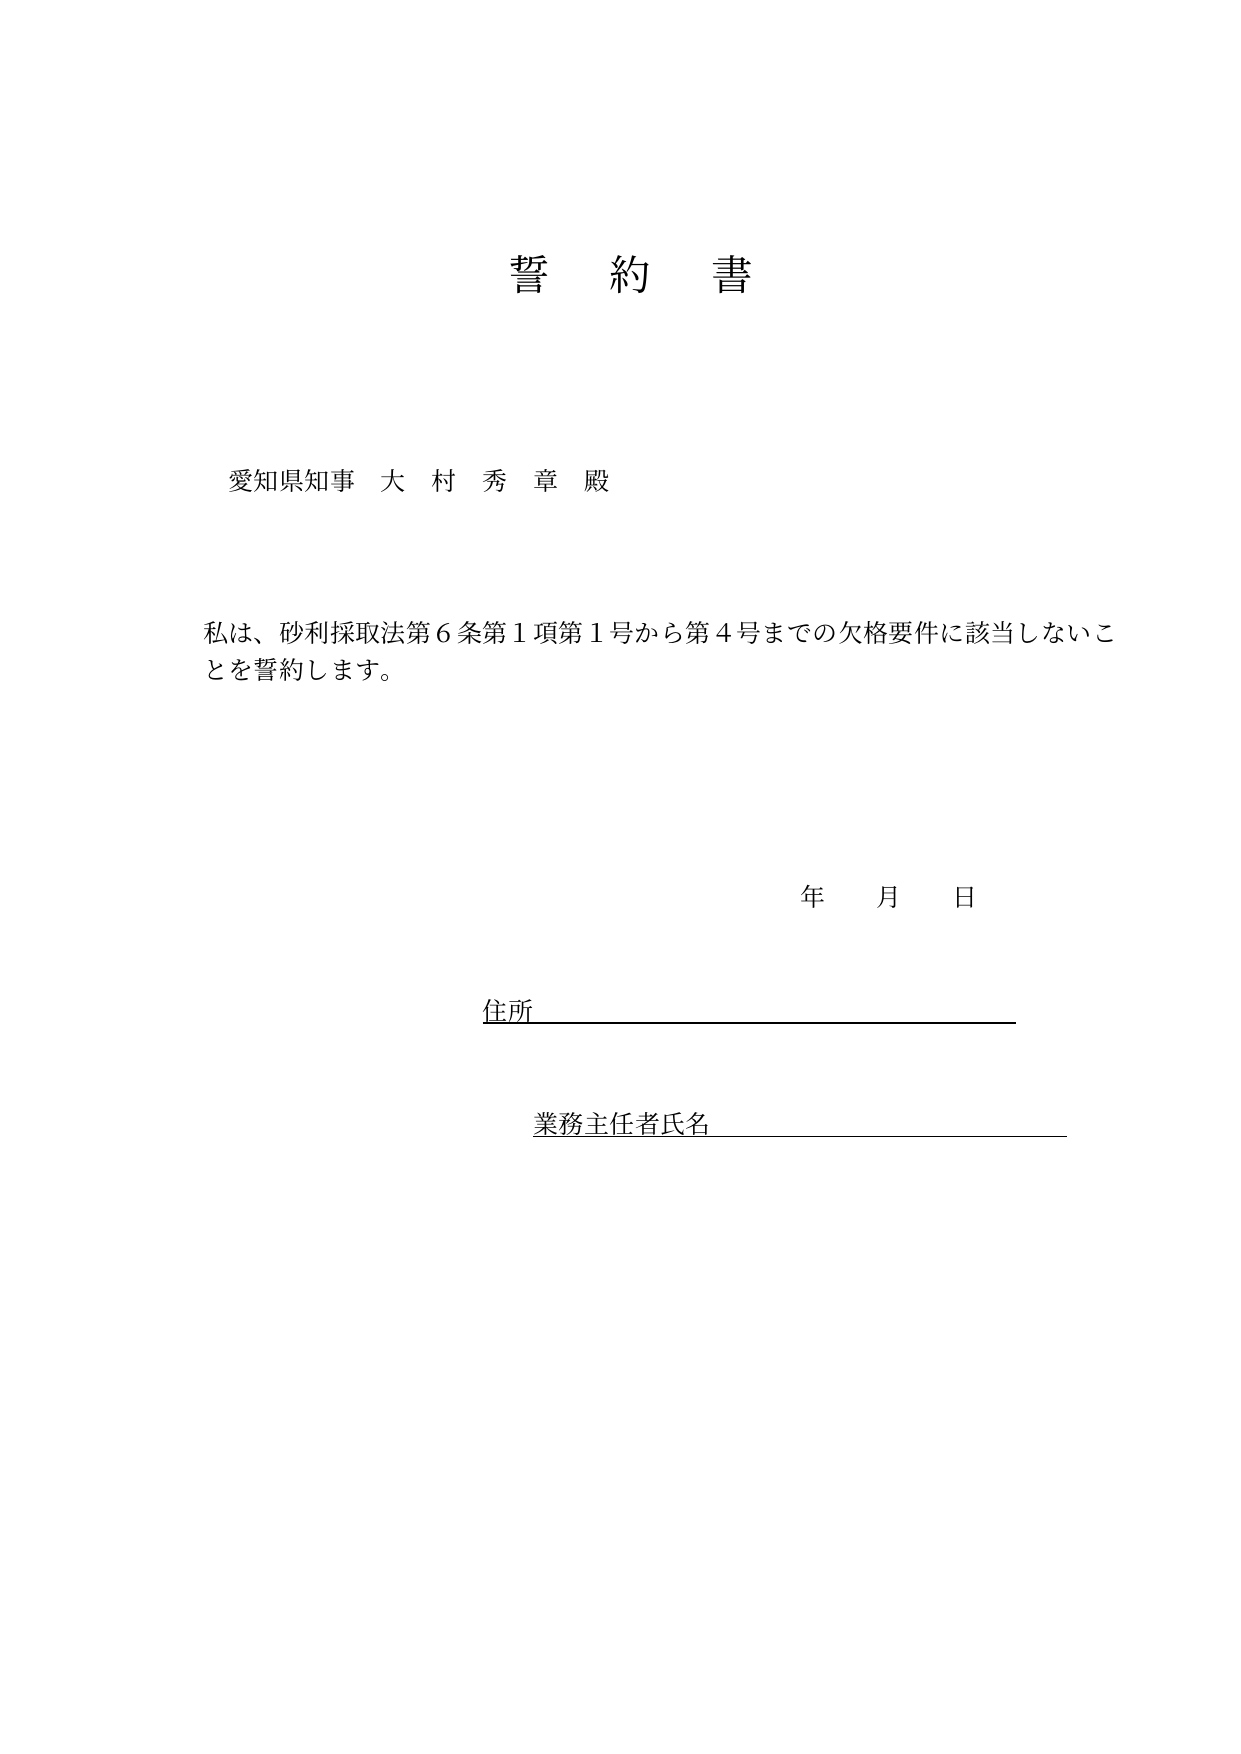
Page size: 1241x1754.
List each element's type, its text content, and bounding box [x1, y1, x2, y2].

text 愛知県知事 大 村 秀 章 殿 [152, 461, 1118, 499]
text 業務主任者氏名 [152, 1104, 1118, 1142]
text 住所 [152, 990, 1118, 1028]
text 年 月 日 [152, 877, 1118, 915]
text 誓 約 書 [152, 234, 1118, 310]
text 私は、砂利採取法第６条第１項第１号から第４号までの欠格要件に該当しないことを誓約します。 [152, 612, 1118, 688]
